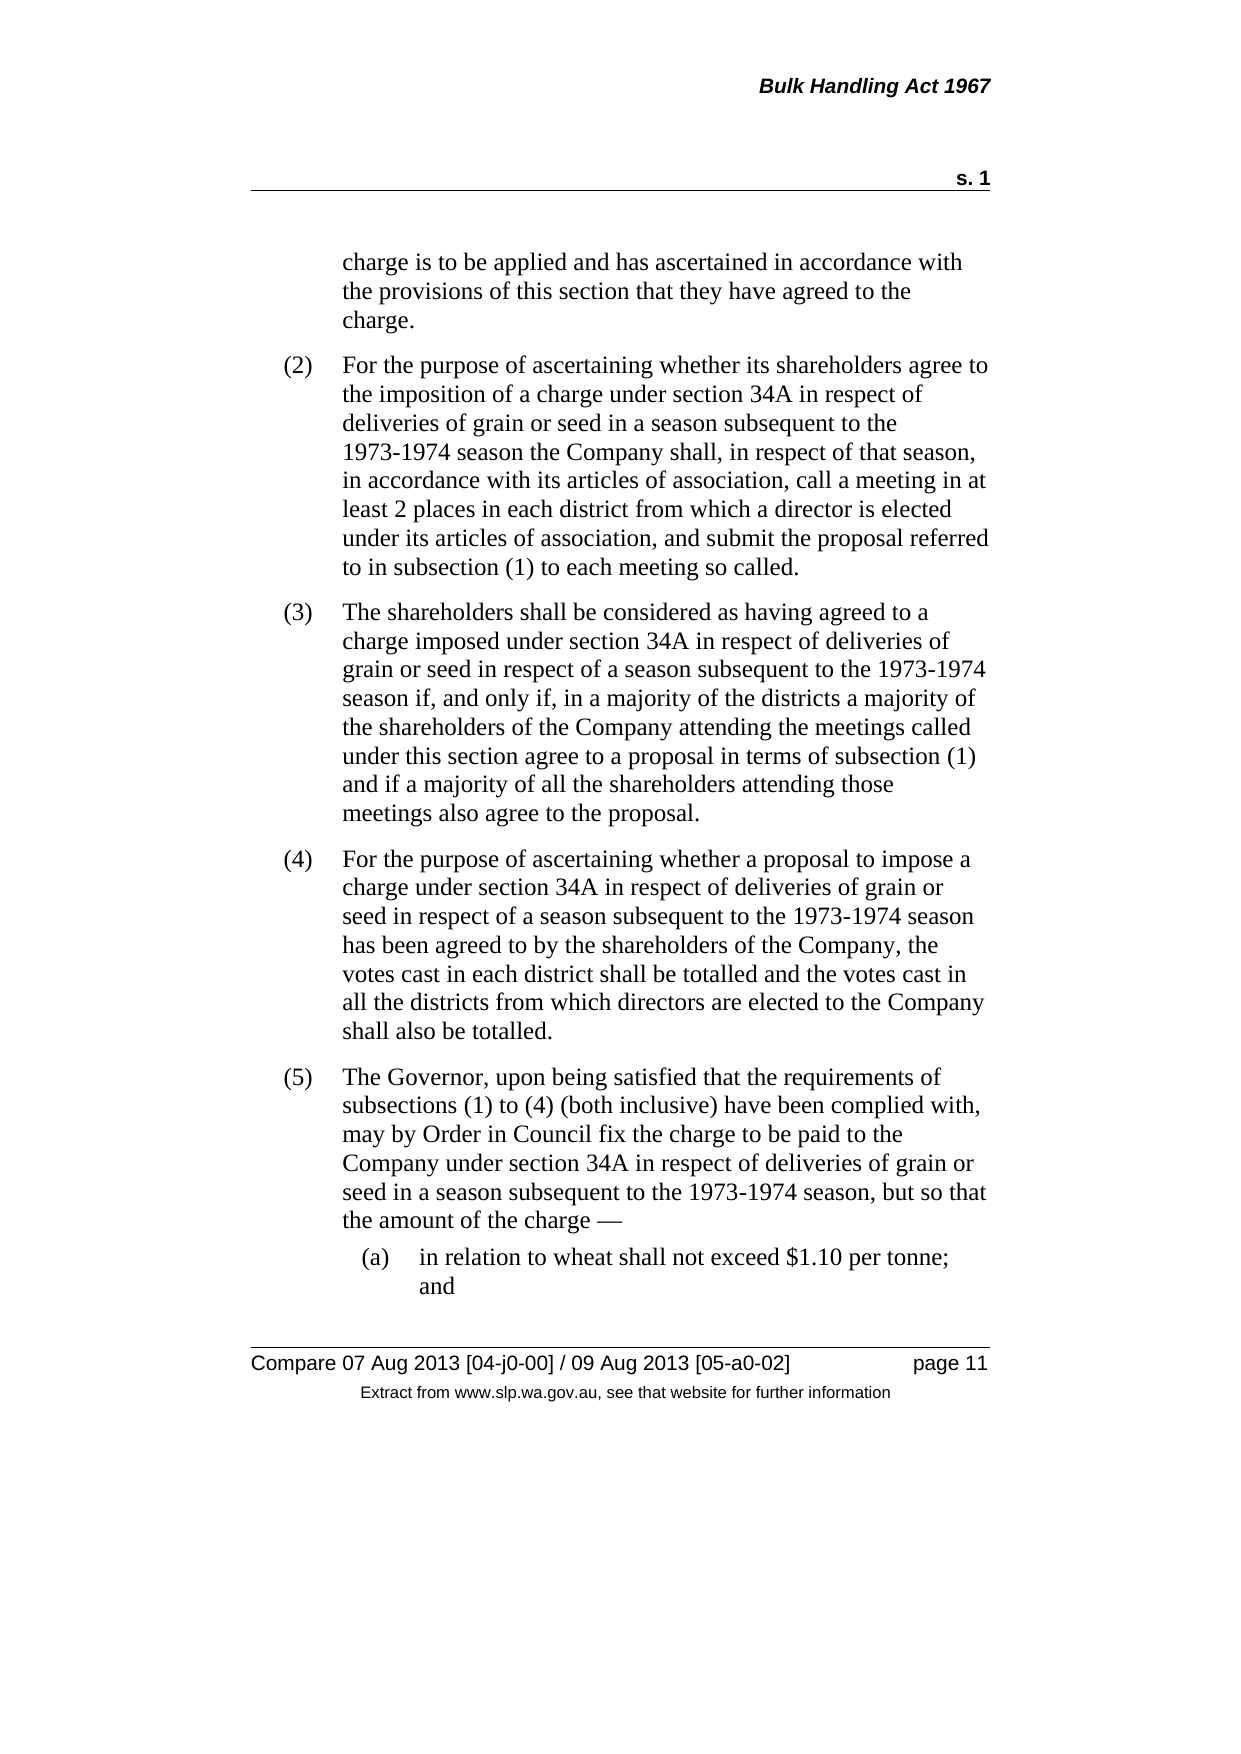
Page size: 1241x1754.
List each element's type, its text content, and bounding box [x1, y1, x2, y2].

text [251, 247, 990, 334]
text (2) For the purpose of ascertaining whether its shareholders agree to the imposition of a charge under section 34A in respect of deliveries of grain or seed in a season subsequent to the 1973-1974 season the Company shall, in respect of that season, in accordance with its articles of association, call a meeting in at least 2 places in each district from which a director is elected under its articles of association, and submit the proposal referred to in subsection (1) to each meeting so called. [251, 350, 990, 580]
text (a) in relation to wheat shall not exceed $1.10 per tonne; and [251, 1242, 990, 1300]
text (4) For the purpose of ascertaining whether a proposal to impose a charge under section 34A in respect of deliveries of grain or seed in respect of a season subsequent to the 1973-1974 season has been agreed to by the shareholders of the Company, the votes cast in each district shall be totalled and the votes cast in all the districts from which directors are elected to the Company shall also be totalled. [251, 844, 990, 1045]
text (5) The Governor, upon being satisfied that the requirements of subsections (1) to (4) (both inclusive) have been complied with, may by Order in Council fix the charge to be paid to the Company under section 34A in respect of deliveries of grain or seed in a season subsequent to the 1973-1974 season, but so that the amount of the charge — [251, 1062, 990, 1234]
text (3) The shareholders shall be considered as having agreed to a charge imposed under section 34A in respect of deliveries of grain or seed in respect of a season subsequent to the 1973-1974 season if, and only if, in a majority of the districts a majority of the shareholders of the Company attending the meetings called under this section agree to a proposal in terms of subsection (1) and if a majority of all the shareholders attending those meetings also agree to the proposal. [251, 597, 990, 827]
